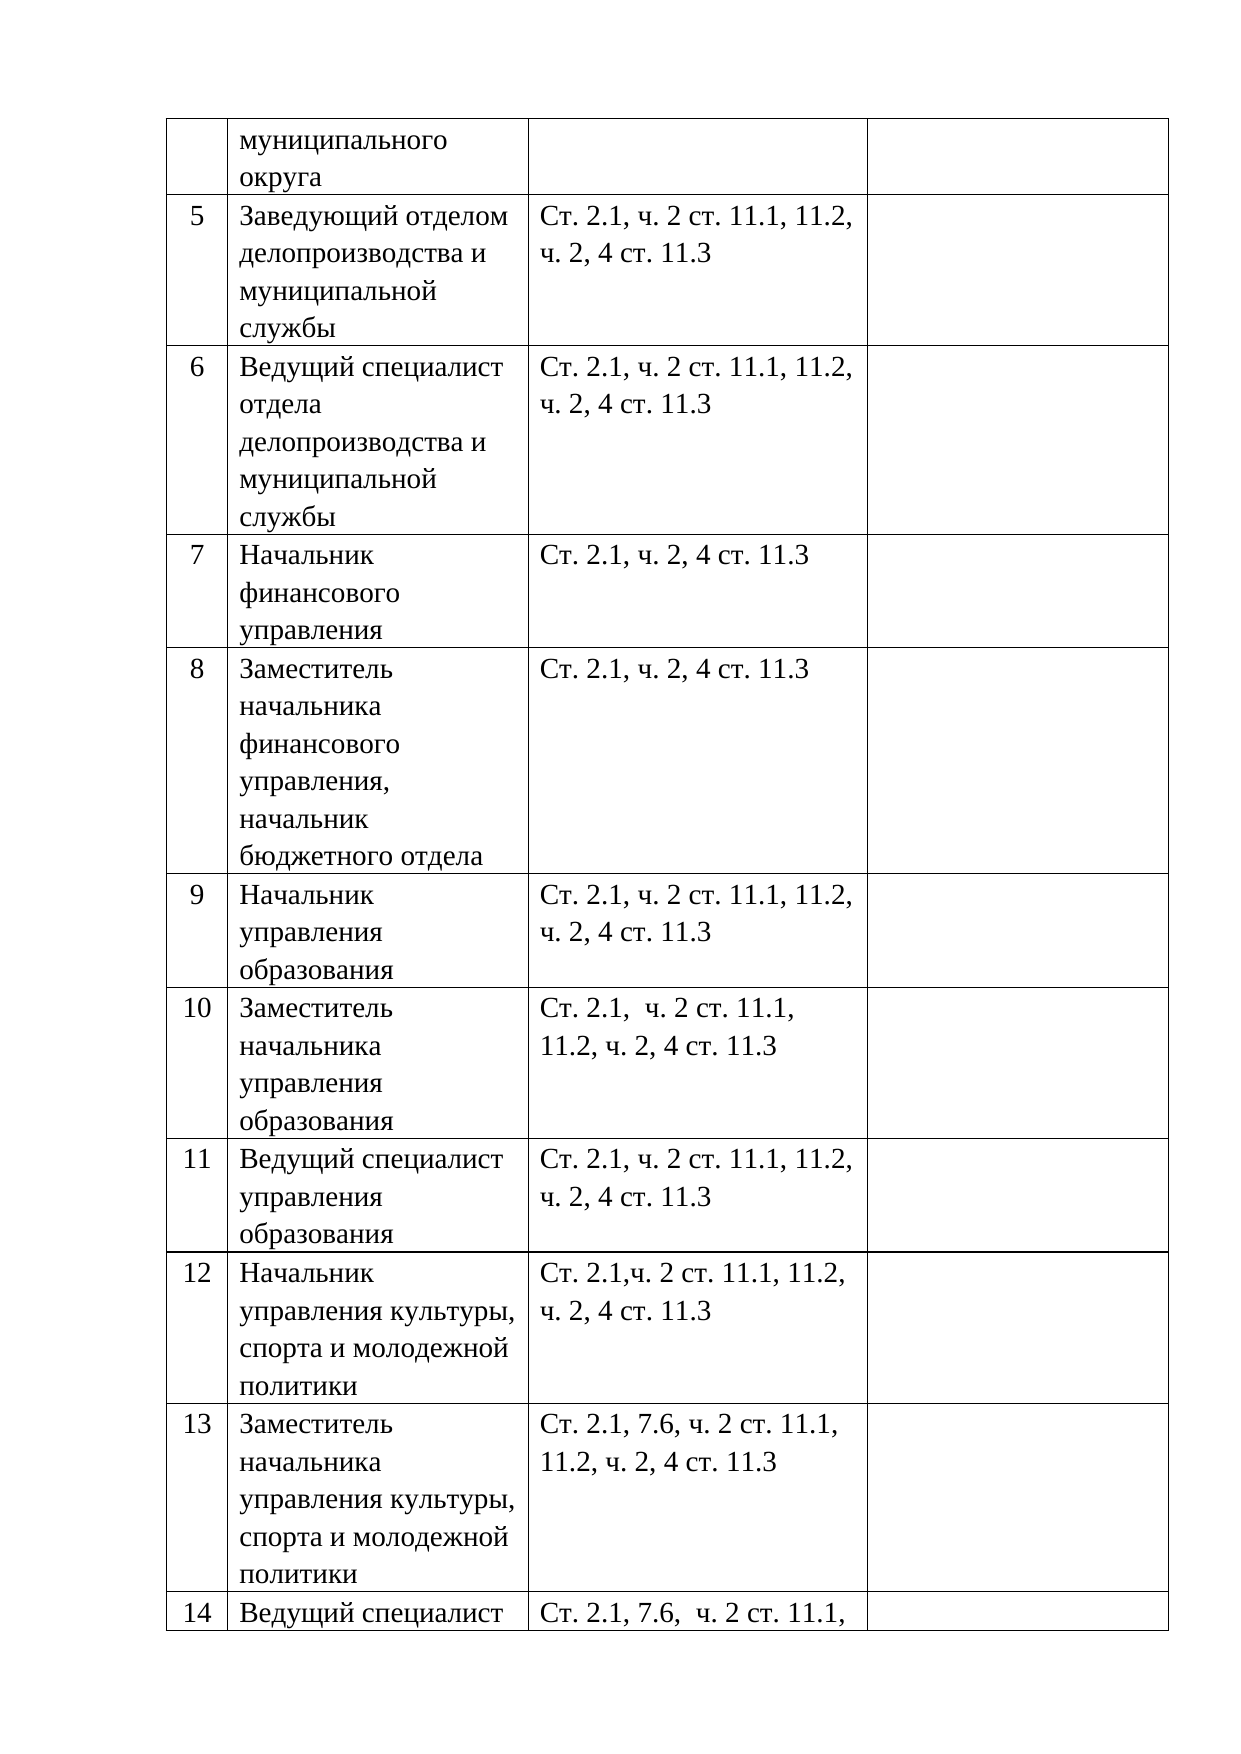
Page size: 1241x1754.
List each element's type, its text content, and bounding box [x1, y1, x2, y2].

table_cell [868, 535, 1168, 647]
table_cell 7 [167, 535, 227, 647]
table_cell Начальник финансового управления [228, 535, 528, 647]
table_cell [868, 346, 1168, 534]
table_cell 9 [167, 874, 227, 987]
table_cell 4 [167, 119, 227, 194]
table_cell Ст. 2.1, ч. 2 ст. 11.1, 11.2, ч. 2, 4 ст. 11.3 [529, 988, 867, 1138]
table_cell 5 [167, 195, 227, 345]
table_cell [868, 648, 1168, 873]
table_cell Ст. 2.1, ч. 2 ст. 11.1, 11.2, ч. 2, 4 ст. 11.3 [529, 346, 867, 534]
table_cell Ст. 2.1, ч. 2, 4 ст. 11.3 [529, 535, 867, 647]
table_cell [868, 874, 1168, 987]
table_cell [529, 195, 867, 345]
table_cell [868, 195, 1168, 345]
table_cell Заместитель начальника управления образования [228, 988, 528, 1138]
table_cell Ст. 2.1, ч. 2, 4 ст. 11.3 [529, 648, 867, 873]
table_cell Ст. 2.1, ч. 2 ст. 11.1, 11.2, ч. 2, 4 ст. 11.3 [529, 1139, 867, 1251]
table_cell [529, 119, 867, 194]
table_cell Ст. 2.1,ч. 2 ст. 11.1, 11.2, ч. 2, 4 ст. 11.3 [529, 1253, 867, 1402]
table_cell [868, 1592, 1168, 1629]
table_cell Ведущий специалист отдела делопроизводства и муниципальной службы [228, 346, 528, 534]
table_cell [868, 988, 1168, 1138]
table_cell 12 [167, 1253, 227, 1402]
table_cell [868, 1253, 1168, 1402]
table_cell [228, 1592, 528, 1629]
table_cell Заведующий отделом делопроизводства и муниципальной службы [228, 195, 528, 345]
table_cell Заместитель начальника финансового управления, начальник бюджетного отдела [228, 648, 528, 873]
table_cell Ведущий специалист управления образования [228, 1139, 528, 1251]
table_cell 10 [167, 988, 227, 1138]
table_cell [868, 119, 1168, 194]
table_cell [868, 1139, 1168, 1251]
table_cell Начальник управления образования [228, 874, 528, 987]
table_cell 6 [167, 346, 227, 534]
table_cell 11 [167, 1139, 227, 1251]
table_cell Начальник управления культуры, спорта и молодежной политики [228, 1253, 528, 1402]
table_cell 13 [167, 1404, 227, 1591]
table_cell 14 [167, 1592, 227, 1629]
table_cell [228, 119, 528, 194]
table_cell Заместитель начальника управления культуры, спорта и молодежной политики [228, 1404, 528, 1591]
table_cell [529, 1592, 867, 1629]
table_cell Ст. 2.1, ч. 2 ст. 11.1, 11.2, ч. 2, 4 ст. 11.3 [529, 874, 867, 987]
table_cell [868, 1404, 1168, 1591]
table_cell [529, 1404, 867, 1591]
table_cell 8 [167, 648, 227, 873]
